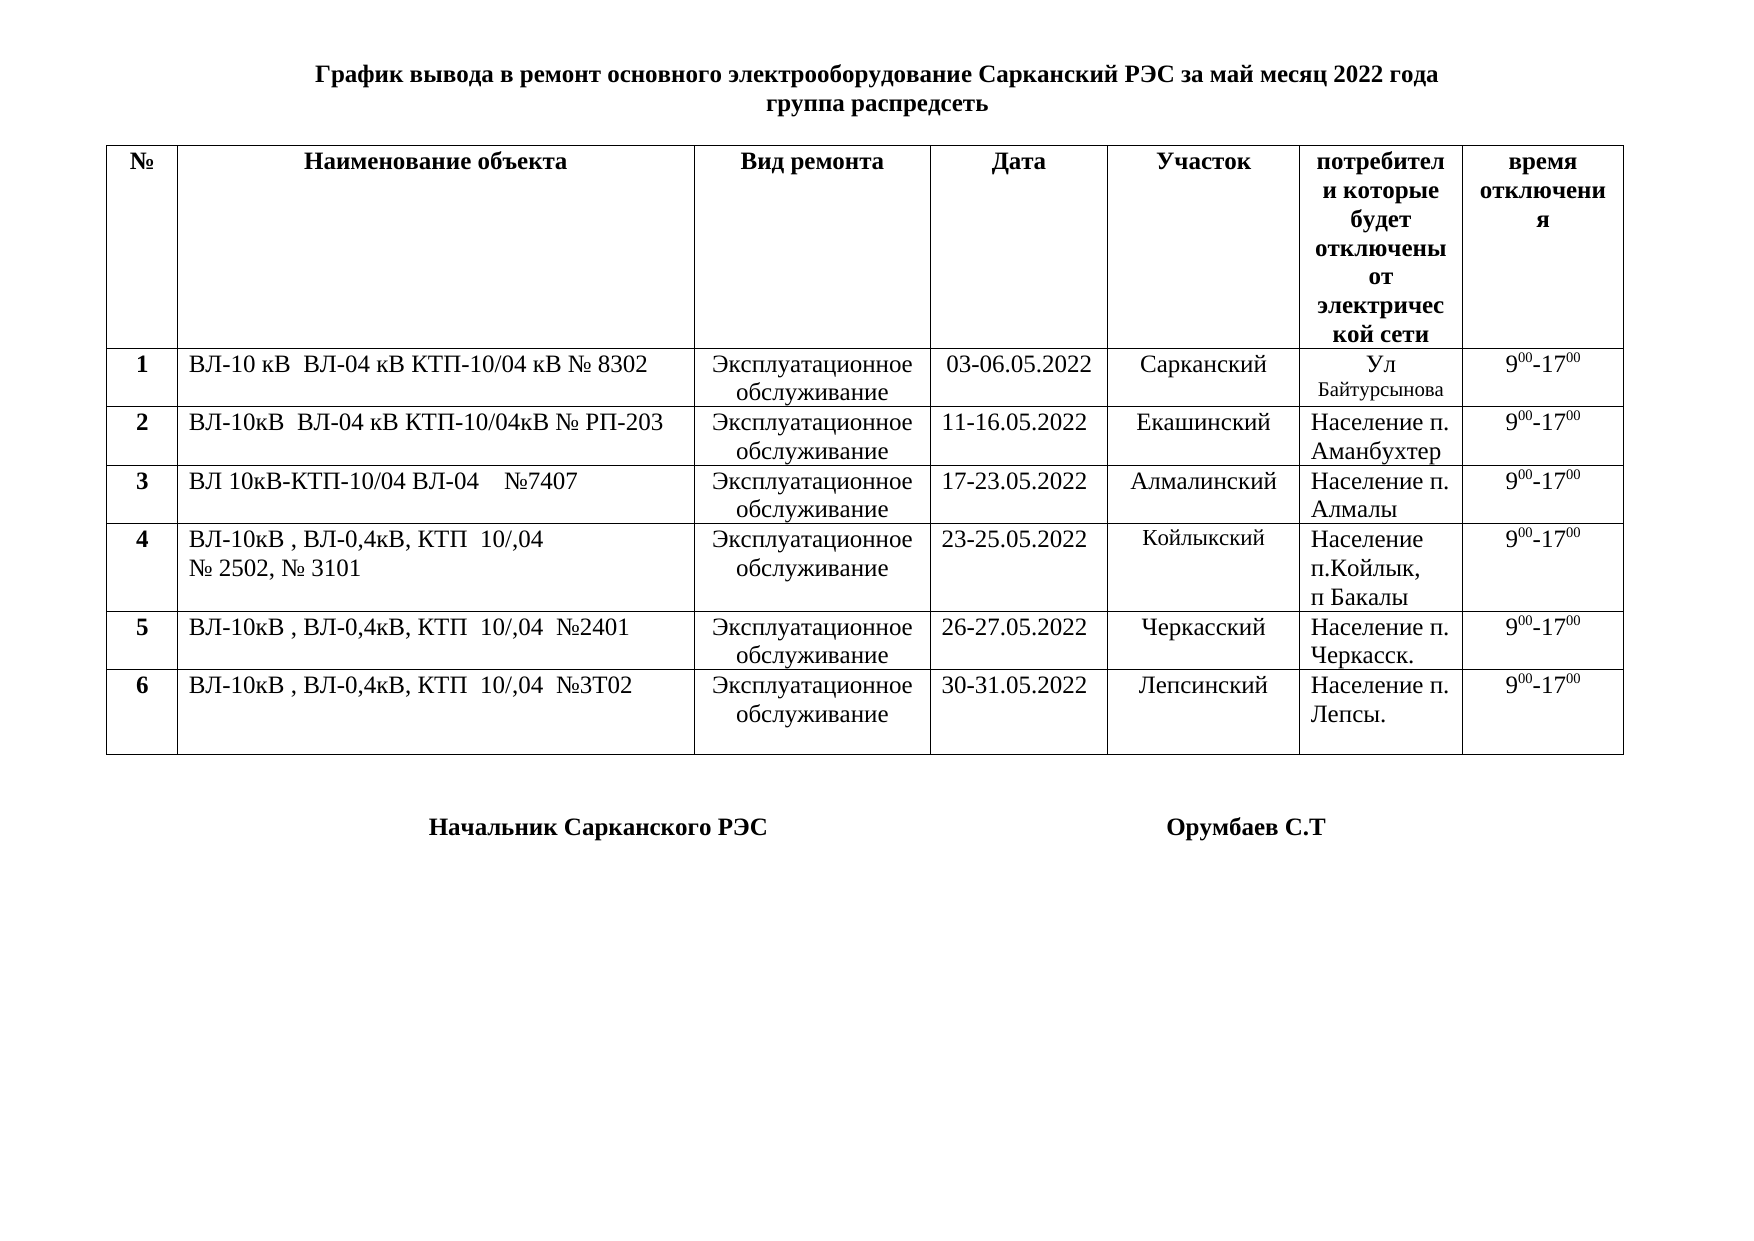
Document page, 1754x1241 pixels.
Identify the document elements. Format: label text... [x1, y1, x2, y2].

table_cell 6 [107, 670, 177, 754]
table_cell Население п. Алмалы [1300, 466, 1462, 523]
table_cell 23-25.05.2022 [931, 524, 1107, 611]
text Начальник Сарканского РЭС Орумбаев С.Т [118, 812, 1636, 841]
table_cell Эксплуатационное обслуживание [695, 407, 930, 465]
table_cell 4 [107, 524, 177, 611]
table_cell Эксплуатационное обслуживание [695, 349, 930, 406]
table_cell Сарканский [1108, 349, 1299, 406]
table_cell Эксплуатационное обслуживание [695, 670, 930, 754]
table_cell Население п. Аманбухтер [1300, 407, 1462, 465]
table_cell ВЛ 10кВ-КТП-10/04 ВЛ-04 №7407 [178, 466, 694, 523]
text группа распредсеть [118, 88, 1636, 117]
table_cell 5 [107, 612, 177, 669]
table_cell Население п.Койлык, п Бакалы [1300, 524, 1462, 611]
table_cell 26-27.05.2022 [931, 612, 1107, 669]
table_header Наименование объекта [178, 146, 694, 348]
table_cell Койлыкский [1108, 524, 1299, 611]
table_header время отключения [1463, 146, 1623, 348]
table_cell Алмалинский [1108, 466, 1299, 523]
table_cell 30-31.05.2022 [931, 670, 1107, 754]
table_cell Эксплуатационное обслуживание [695, 612, 930, 669]
table_cell 11-16.05.2022 [931, 407, 1107, 465]
table_cell 03-06.05.2022 [931, 349, 1107, 406]
table_cell 900-1700 [1463, 466, 1623, 523]
table_cell Ул Байтурсынова [1300, 349, 1462, 406]
table_cell Население п. Черкасск. [1300, 612, 1462, 669]
table_header потребители которые будет отключены от электрической сети [1300, 146, 1462, 348]
table_cell 2 [107, 407, 177, 465]
table_cell 1 [107, 349, 177, 406]
table_header Дата [931, 146, 1107, 348]
table_cell 900-1700 [1463, 349, 1623, 406]
table_cell ВЛ-10кВ , ВЛ-0,4кВ, КТП 10/,04 № 2502, № 3101 [178, 524, 694, 611]
table_cell 900-1700 [1463, 670, 1623, 754]
text График вывода в ремонт основного электрооборудование Сарканский РЭС за май месяц 2022 года [118, 59, 1636, 88]
table_cell Лепсинский [1108, 670, 1299, 754]
table_cell Эксплуатационное обслуживание [695, 524, 930, 611]
table_cell ВЛ-10 кВ ВЛ-04 кВ КТП-10/04 кВ № 8302 [178, 349, 694, 406]
table_cell Черкасский [1108, 612, 1299, 669]
table_cell ВЛ-10кВ , ВЛ-0,4кВ, КТП 10/,04 №2401 [178, 612, 694, 669]
table_cell Екашинский [1108, 407, 1299, 465]
table_cell Эксплуатационное обслуживание [695, 466, 930, 523]
table_cell 900-1700 [1463, 524, 1623, 611]
table_cell 900-1700 [1463, 407, 1623, 465]
table_header Участок [1108, 146, 1299, 348]
table_cell 17-23.05.2022 [931, 466, 1107, 523]
table_cell Население п. Лепсы. [1300, 670, 1462, 754]
table_header № [107, 146, 177, 348]
table_header Вид ремонта [695, 146, 930, 348]
table_cell ВЛ-10кВ , ВЛ-0,4кВ, КТП 10/,04 №3Т02 [178, 670, 694, 754]
table_cell 3 [107, 466, 177, 523]
table_cell ВЛ-10кВ ВЛ-04 кВ КТП-10/04кВ № РП-203 [178, 407, 694, 465]
table_cell 900-1700 [1463, 612, 1623, 669]
